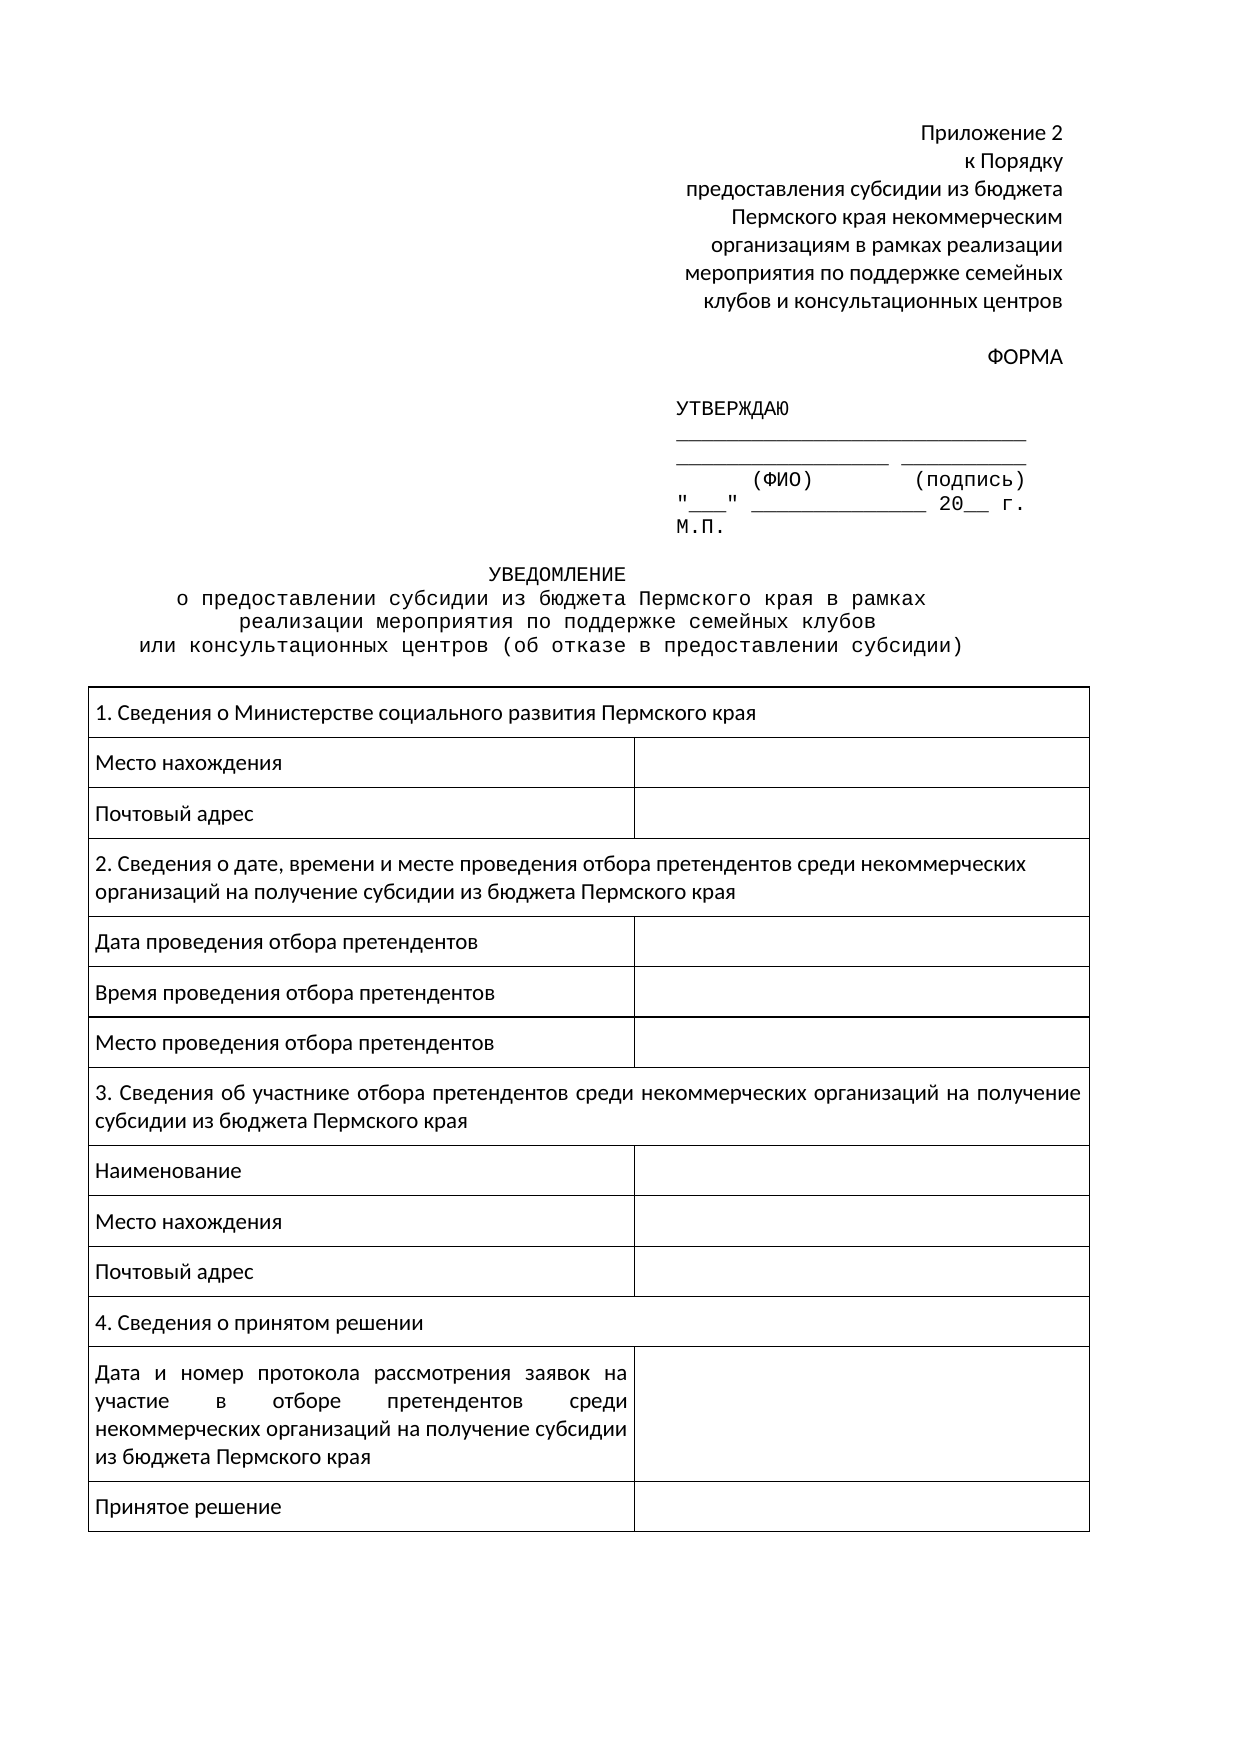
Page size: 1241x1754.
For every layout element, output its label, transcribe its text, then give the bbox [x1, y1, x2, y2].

table_cell 3. Сведения об участнике отбора претендентов среди некоммерческих организаций на получение субсидии из бюджета Пермского края [89, 1068, 1089, 1145]
table_header 1. Сведения о Министерстве социального развития Пермского края [89, 688, 1089, 737]
text предоставления субсидии из бюджета [88, 174, 1063, 202]
table_cell Место проведения отбора претендентов [89, 1018, 634, 1067]
text УВЕДОМЛЕНИЕ [88, 564, 1063, 587]
text ____________________________ [88, 422, 1063, 446]
text _________________ __________ [88, 446, 1063, 469]
text (ФИО) (подпись) [88, 469, 1063, 493]
text или консультационных центров (об отказе в предоставлении субсидии) [88, 635, 1063, 658]
table_cell Почтовый адрес [89, 1247, 634, 1296]
table_cell Почтовый адрес [89, 788, 634, 837]
text о предоставлении субсидии из бюджета Пермского края в рамках [88, 587, 1063, 611]
table_cell Место нахождения [89, 738, 634, 787]
table_cell [635, 1247, 1089, 1296]
table_cell Время проведения отбора претендентов [89, 967, 634, 1016]
text организациям в рамках реализации [88, 230, 1063, 258]
table_cell [635, 1018, 1089, 1067]
text Пермского края некоммерческим [88, 202, 1063, 230]
text реализации мероприятия по поддержке семейных клубов [88, 611, 1063, 635]
table_cell Принятое решение [89, 1482, 634, 1531]
text клубов и консультационных центров [88, 286, 1063, 314]
text УТВЕРЖДАЮ [88, 398, 1063, 422]
text мероприятия по поддержке семейных [88, 258, 1063, 286]
table_cell [635, 1482, 1089, 1531]
text М.П. [88, 517, 1063, 540]
text ФОРМА [88, 342, 1063, 370]
table_cell Наименование [89, 1146, 634, 1195]
table_cell [635, 967, 1089, 1016]
table_cell [635, 1196, 1089, 1246]
text к Порядку [88, 146, 1063, 174]
table_cell Дата и номер протокола рассмотрения заявок на участие в отборе претендентов среди некоммерческих организаций на получение субсидии из бюджета Пермского края [89, 1347, 634, 1481]
table_cell Дата проведения отбора претендентов [89, 917, 634, 966]
table_cell [635, 738, 1089, 787]
table_cell [635, 917, 1089, 966]
table_cell [635, 1146, 1089, 1195]
text "___" ______________ 20__ г. [88, 493, 1063, 517]
text Приложение 2 [88, 118, 1063, 146]
table_cell [635, 1347, 1089, 1481]
table_cell 2. Сведения о дате, времени и месте проведения отбора претендентов среди некоммерческих организаций на получение субсидии из бюджета Пермского края [89, 839, 1089, 916]
table_cell Место нахождения [89, 1196, 634, 1246]
table_cell [635, 788, 1089, 837]
table_cell 4. Сведения о принятом решении [89, 1297, 1089, 1346]
